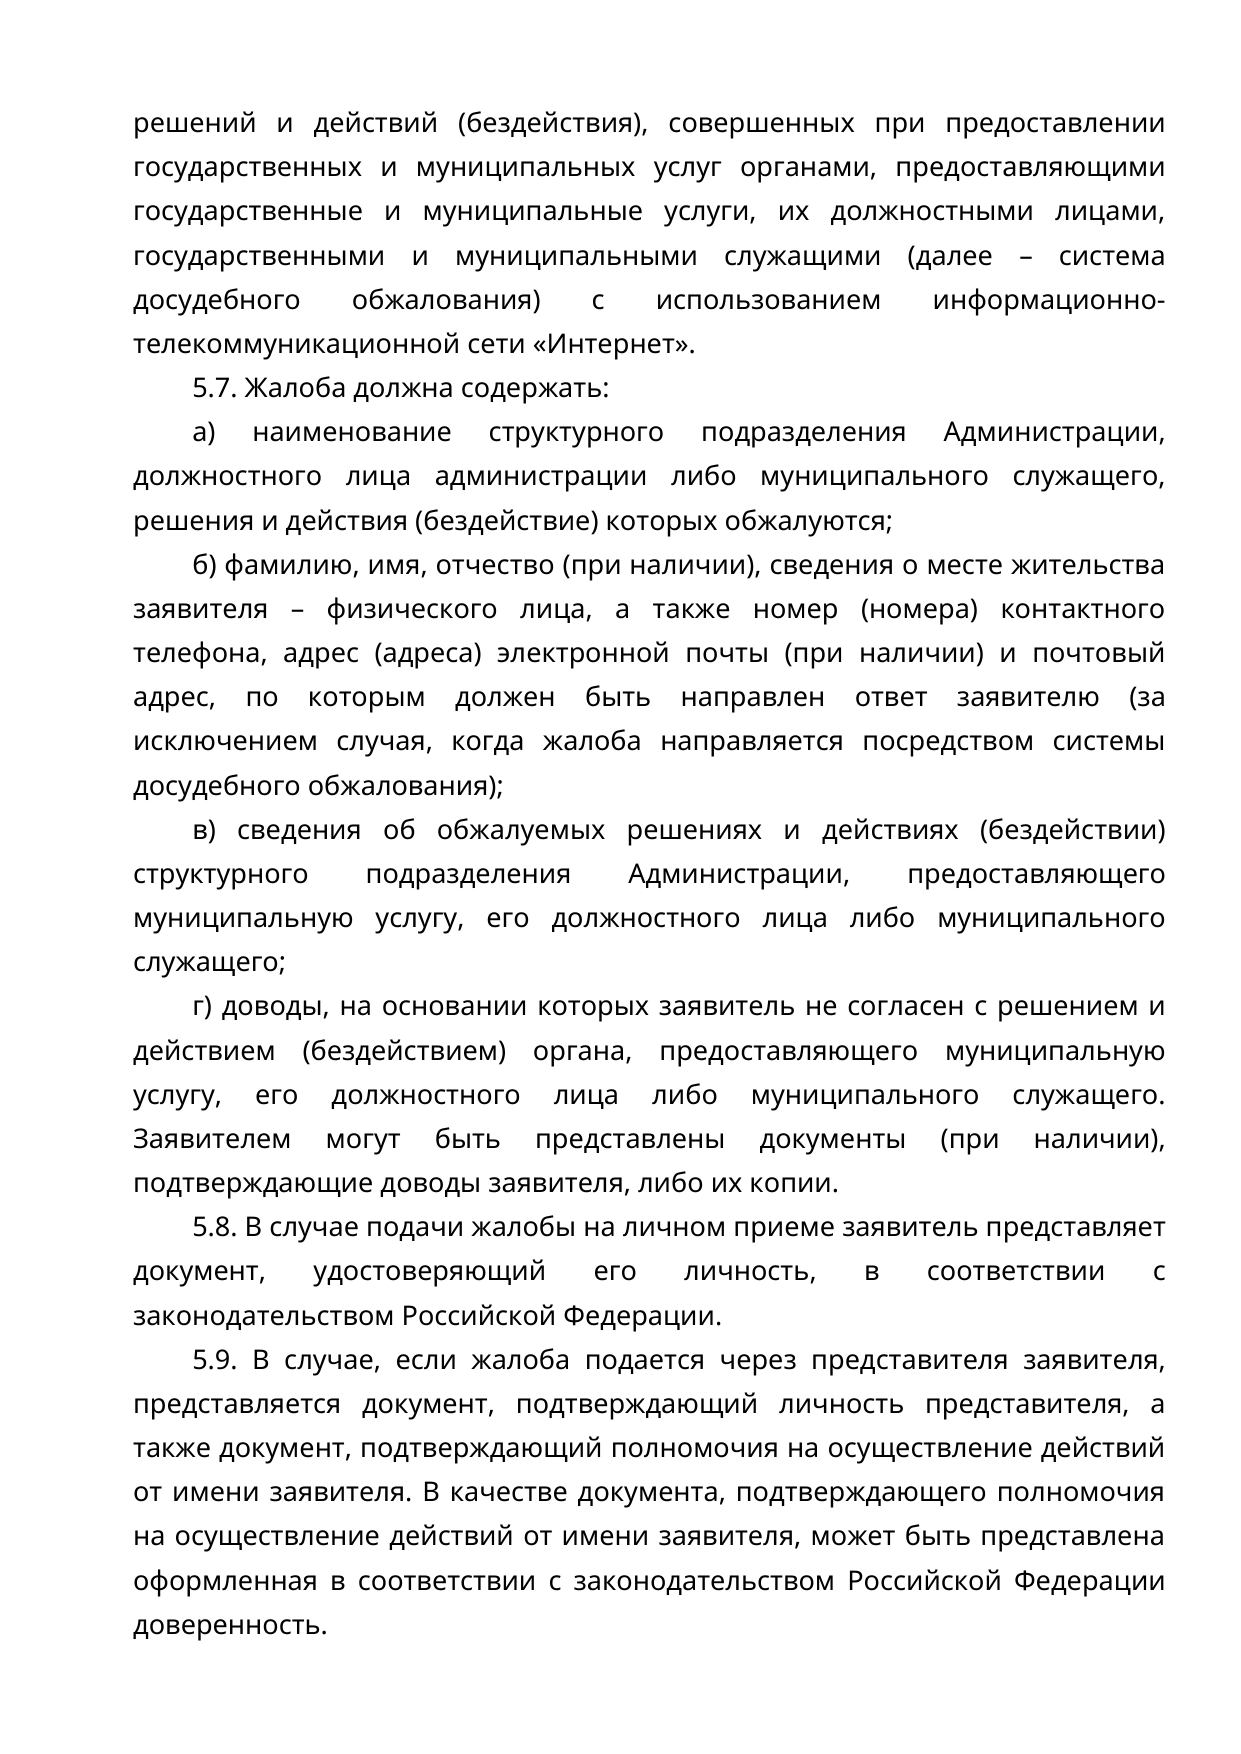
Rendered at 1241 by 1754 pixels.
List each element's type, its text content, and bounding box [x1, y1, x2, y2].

text 5.8. В случае подачи жалобы на личном приеме заявитель представляет документ, удостоверяющий его личность, в соответствии с законодательством Российской Федерации. [133, 1208, 1167, 1333]
text 5.9. В случае, если жалоба подается через представителя заявителя, представляется документ, подтверждающий личность представителя, а также документ, подтверждающий полномочия на осуществление действий от имени заявителя. В качестве документа, подтверждающего полномочия на осуществление действий от имени заявителя, может быть представлена оформленная в соответствии с законодательством Российской Федерации доверенность. [133, 1340, 1167, 1642]
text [133, 103, 1167, 361]
text б) фамилию, имя, отчество (при наличии), сведения о месте жительства заявителя – физического лица, а также номер (номера) контактного телефона, адрес (адреса) электронной почты (при наличии) и почтовый адрес, по которым должен быть направлен ответ заявителю (за исключением случая, когда жалоба направляется посредством системы досудебного обжалования); [133, 545, 1167, 803]
text 5.7. Жалоба должна содержать: [133, 368, 1167, 405]
text г) доводы, на основании которых заявитель не согласен с решением и действием (бездействием) органа, предоставляющего муниципальную услугу, его должностного лица либо муниципального служащего. Заявителем могут быть представлены документы (при наличии), подтверждающие доводы заявителя, либо их копии. [133, 987, 1167, 1200]
text в) сведения об обжалуемых решениях и действиях (бездействии) структурного подразделения Администрации, предоставляющего муниципальную услугу, его должностного лица либо муниципального служащего; [133, 810, 1167, 979]
text а) наименование структурного подразделения Администрации, должностного лица администрации либо муниципального служащего, решения и действия (бездействие) которых обжалуются; [133, 413, 1167, 538]
